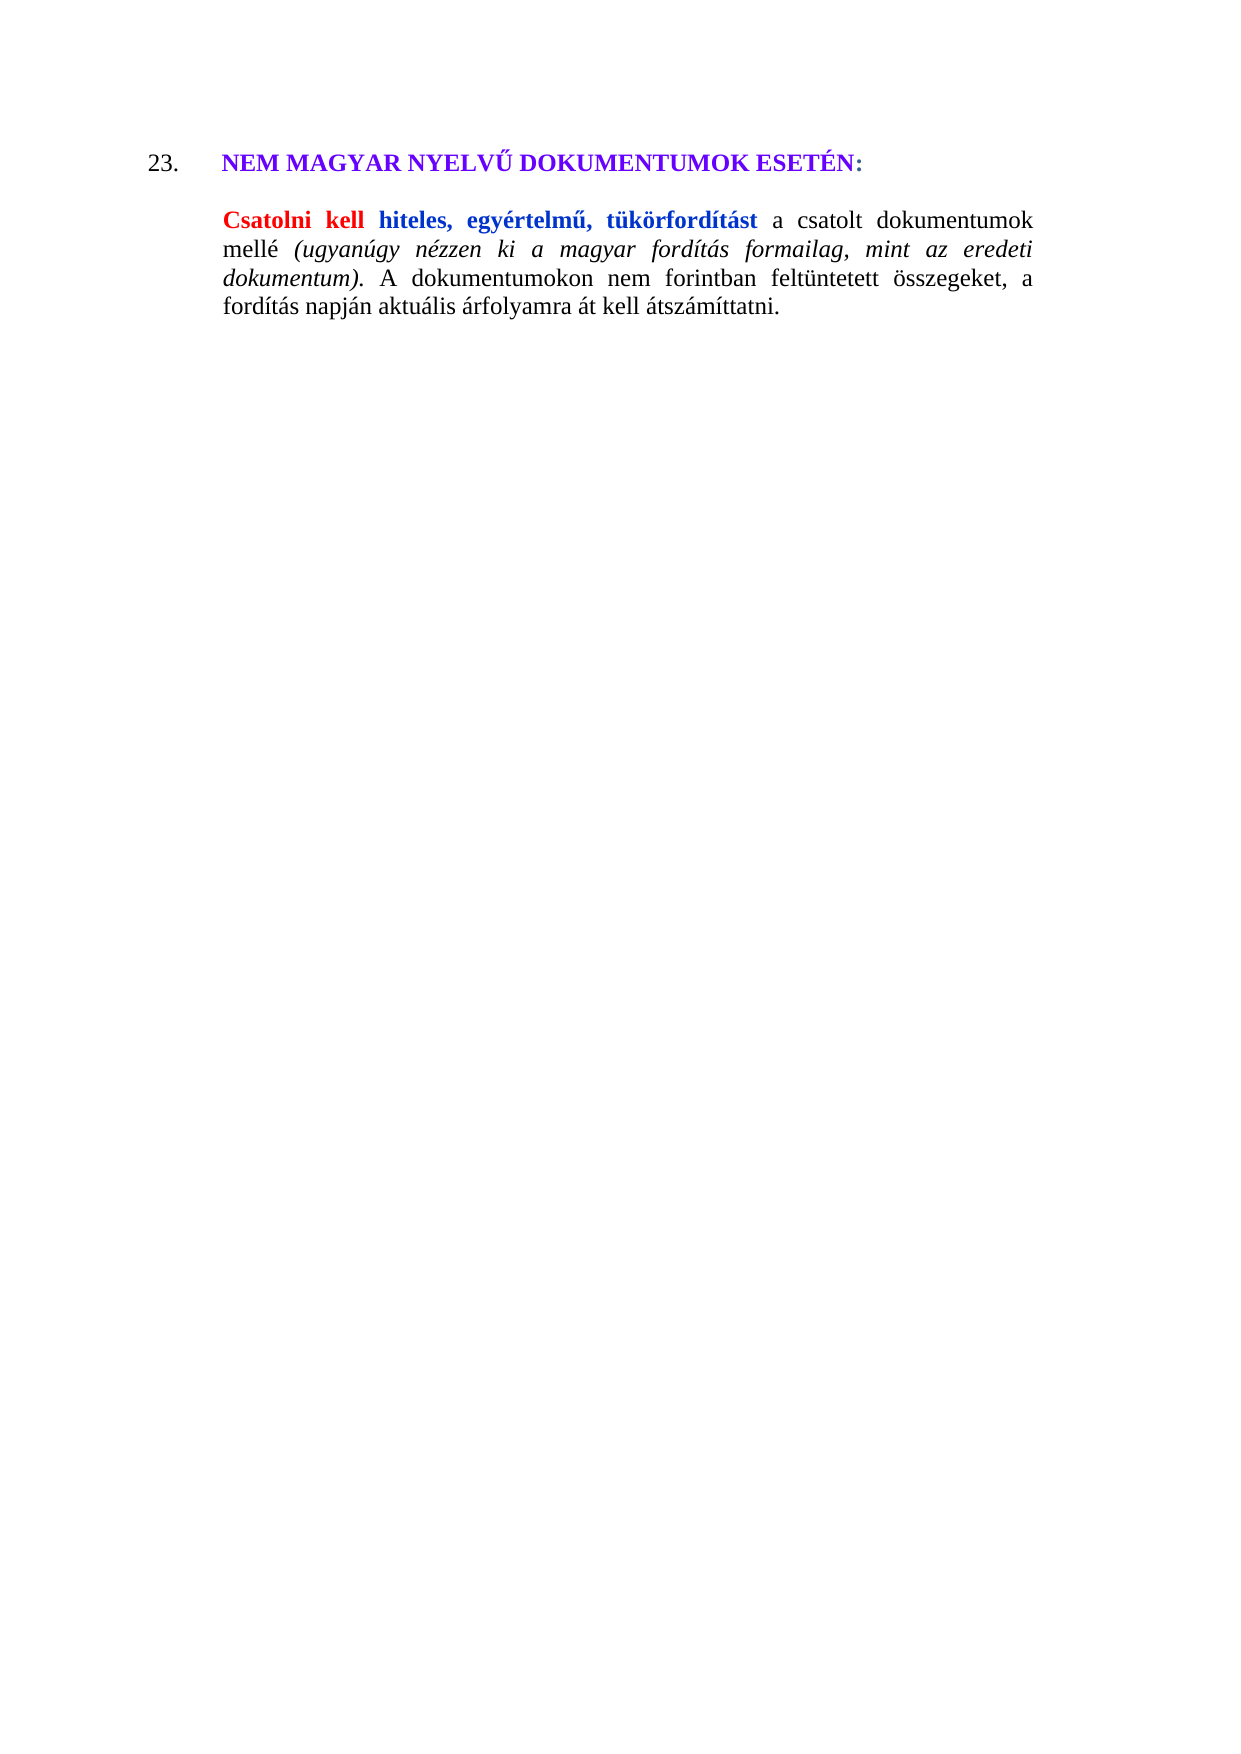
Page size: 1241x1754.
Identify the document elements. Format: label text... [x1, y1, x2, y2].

list Csatolni kell hiteles, egyértelmű, tükörfordítást a csatolt dokumentumok mellé (ugyanúgy nézzen ki a magyar fordítás formailag, mint az eredeti dokumentum). A dokumentumokon nem forintban feltüntetett összegeket, a fordítás napján aktuális árfolyamra át kell átszámíttatni. [223, 205, 1034, 320]
list Nem magyar nyelvű dokumentumok esetén: [148, 148, 1034, 176]
